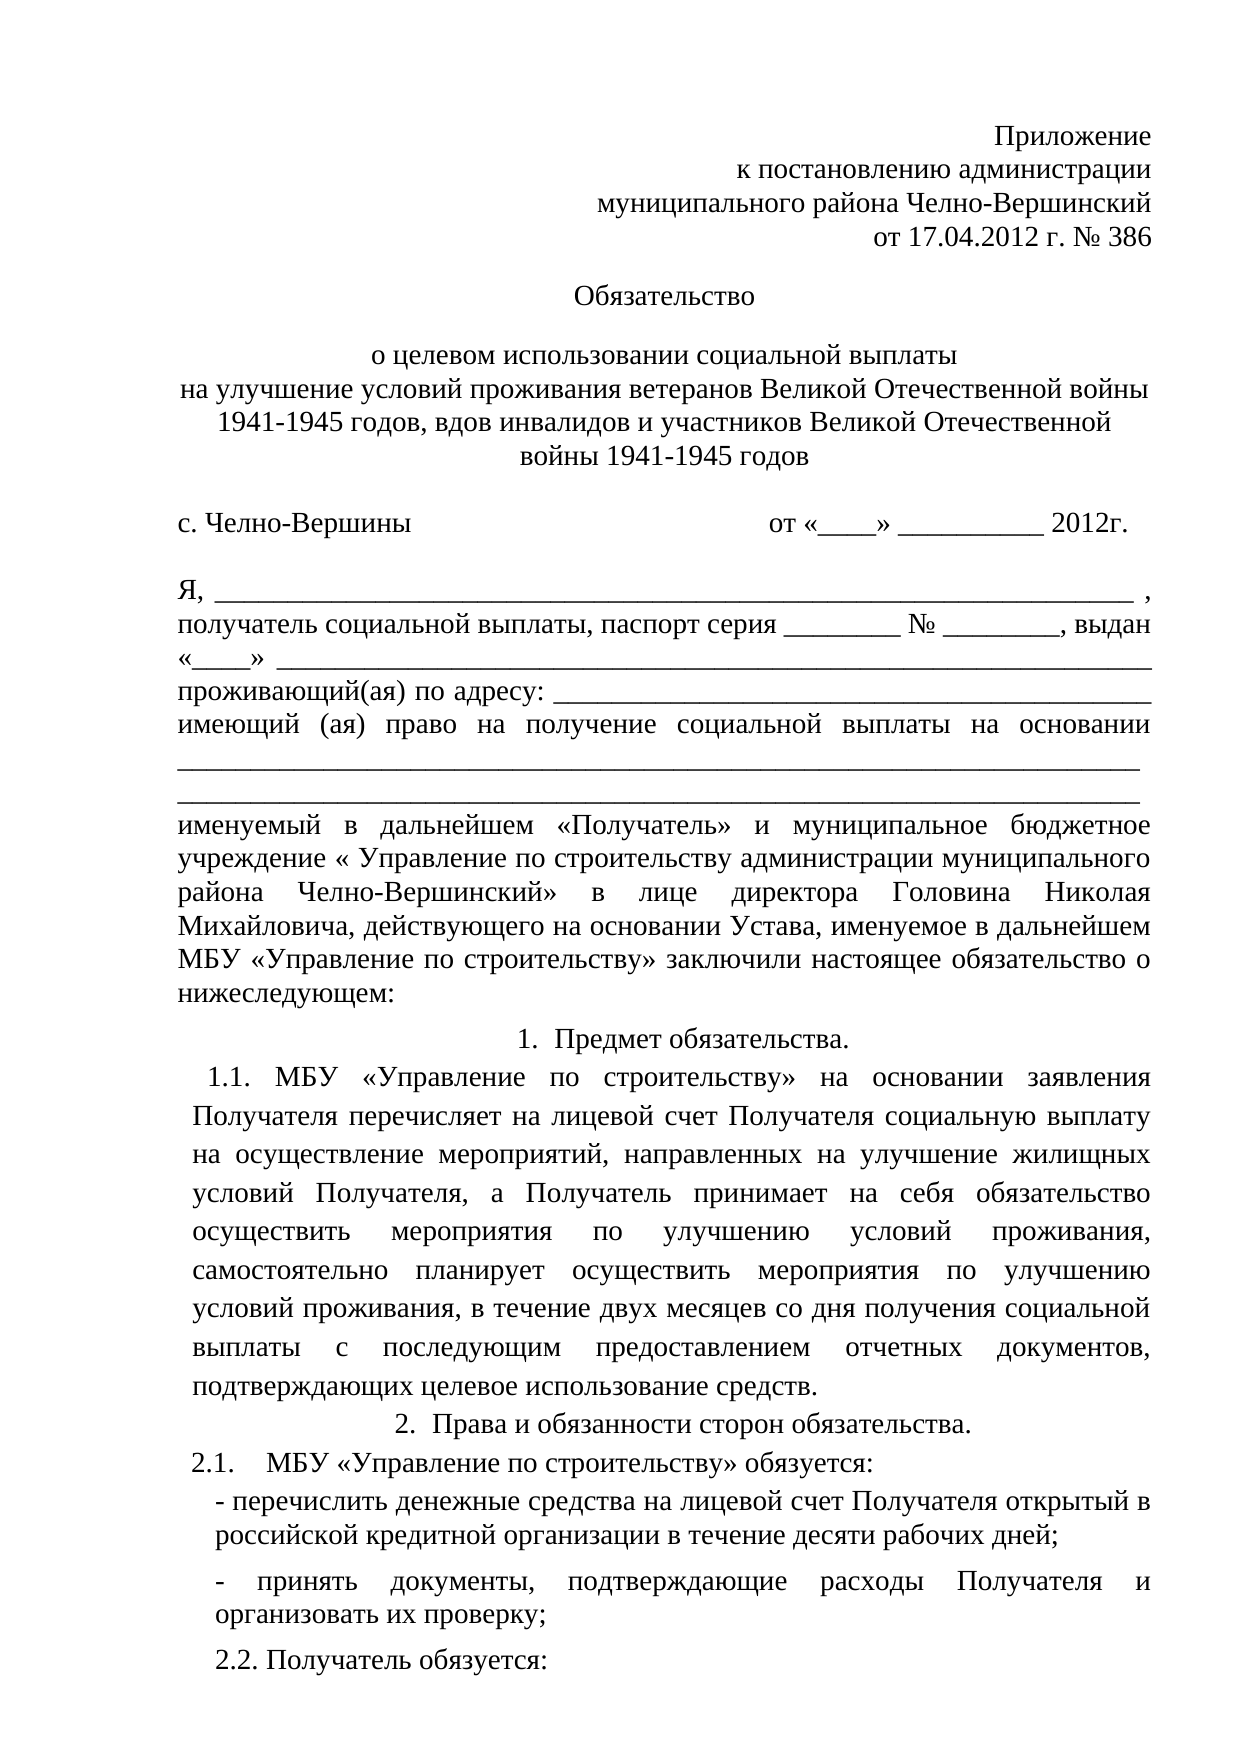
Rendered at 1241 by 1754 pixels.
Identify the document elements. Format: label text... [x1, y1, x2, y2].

text муниципального района Челно-Вершинский [177, 185, 1152, 219]
text Я, _______________________________________________________________ , получатель социальной выплаты, паспорт серия ________ № ________, выдан «____» ____________________________________________________________ проживающий(ая) по адресу: _________________________________________ имеющий (ая) право на получение социальной выплаты на основании ____________________________________________________________________________________________________________________________________ именуемый в дальнейшем «Получатель» и муниципальное бюджетное учреждение « Управление по строительству администрации муниципального района Челно-Вершинский» в лице директора Головина Николая Михайловича, действующего на основании Устава, именуемое в дальнейшем МБУ «Управление по строительству» заключили настоящее обязательство о нижеследующем: [177, 572, 1152, 1008]
text от 17.04.2012 г. № 386 [177, 219, 1152, 252]
list МБУ «Управление по строительству» на основании заявления Получателя перечисляет на лицевой счет Получателя социальную выплату на осуществление мероприятий, направленных на улучшение жилищных условий Получателя, а Получатель принимает на себя обязательство осуществить мероприятия по улучшению условий проживания, самостоятельно планирует осуществить мероприятия по улучшению условий проживания, в течение двух месяцев со дня получения социальной выплаты с последующим предоставлением отчетных документов, подтверждающих целевое использование средств. [192, 1059, 1152, 1401]
text о целевом использовании социальной выплаты [177, 337, 1152, 371]
text - принять документы, подтверждающие расходы Получателя и организовать их проверку; [215, 1563, 1152, 1630]
list Предмет обязательства. [215, 1021, 1152, 1054]
text Обязательство [177, 278, 1152, 312]
list Права и обязанности сторон обязательства. [215, 1406, 1152, 1440]
text к постановлению администрации [177, 152, 1152, 185]
text Приложение [177, 118, 1152, 152]
text с. Челно-Вершины от «____» __________ 2012г. [177, 505, 1152, 539]
list МБУ «Управление по строительству» обязуется: [191, 1445, 1152, 1478]
text - перечислить денежные средства на лицевой счет Получателя открытый в российской кредитной организации в течение десяти рабочих дней; [215, 1483, 1152, 1550]
text на улучшение условий проживания ветеранов Великой Отечественной войны 1941-1945 годов, вдов инвалидов и участников Великой Отечественной войны 1941-1945 годов [177, 371, 1152, 472]
text 2.2. Получатель обязуется: [215, 1642, 1152, 1676]
